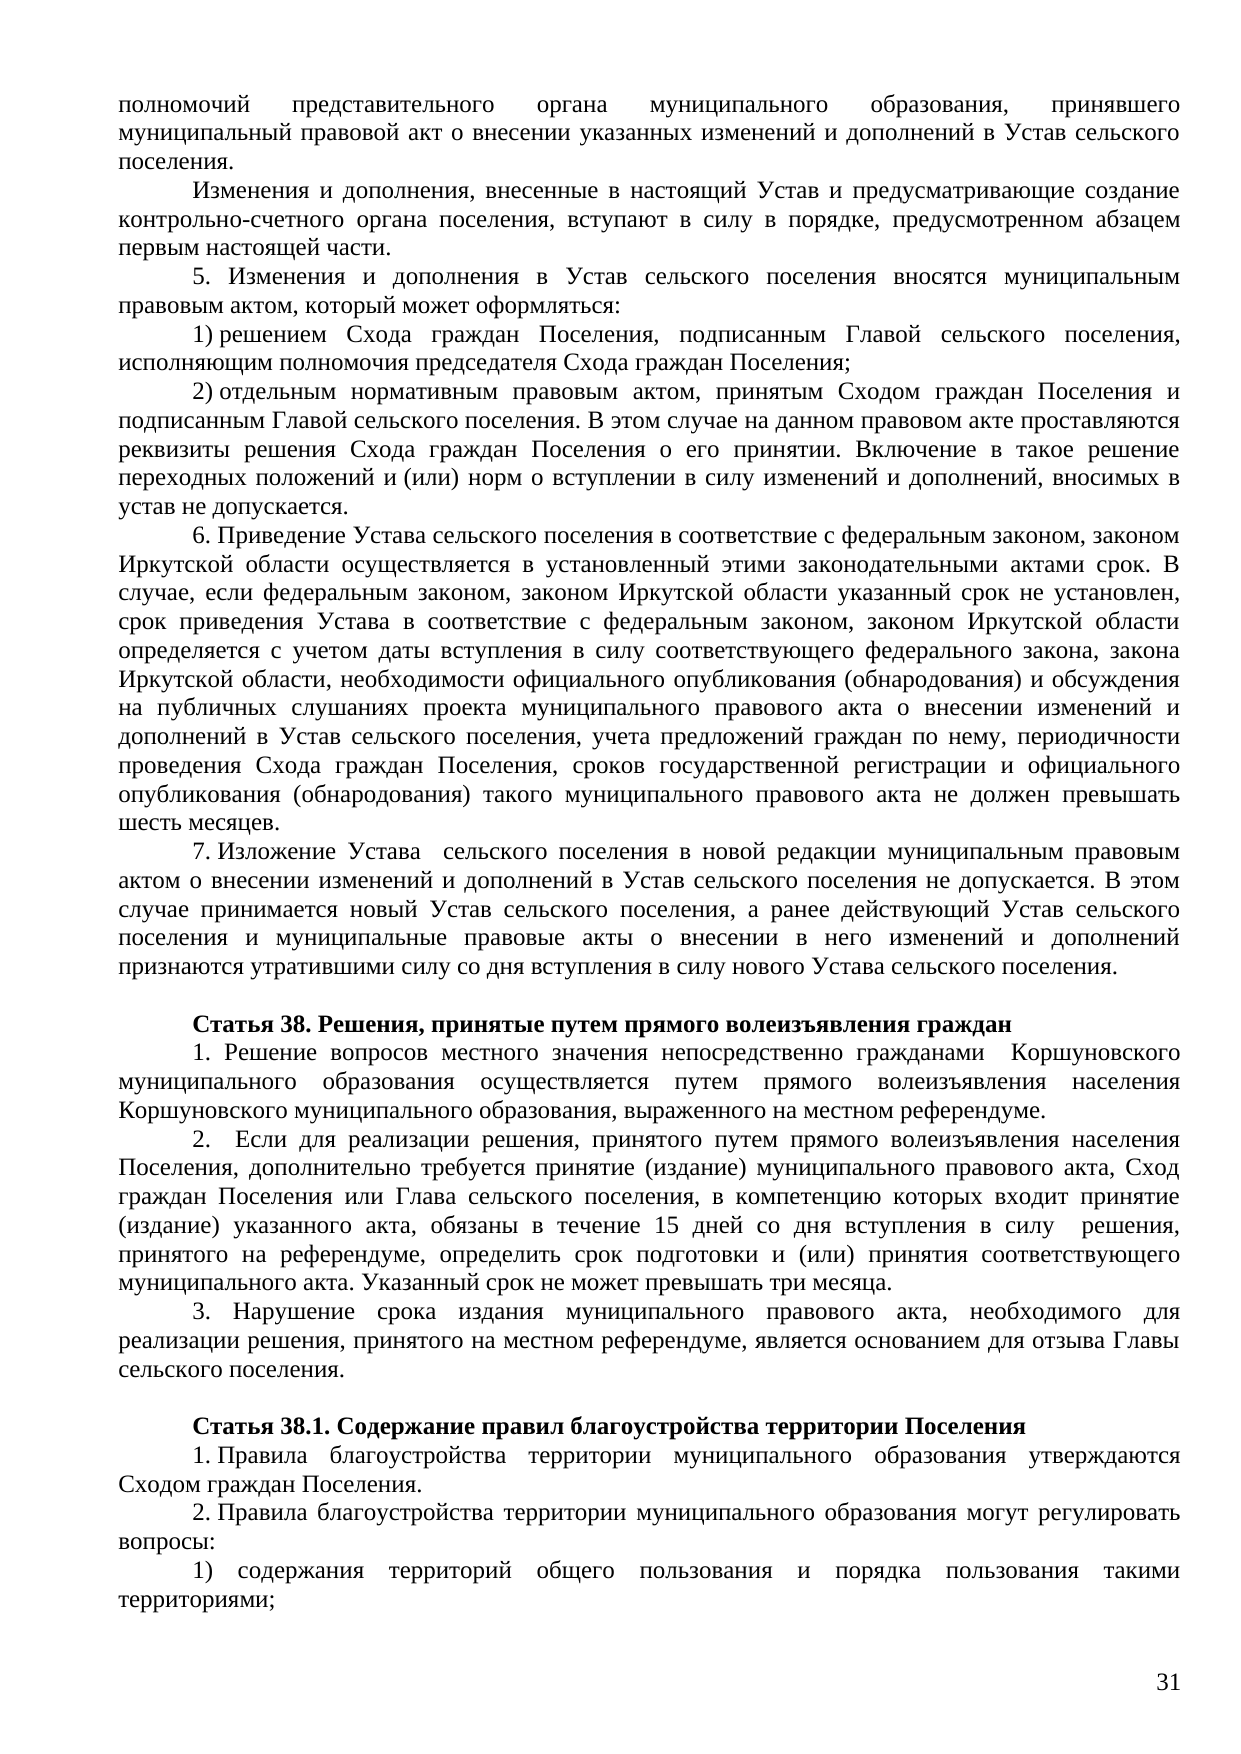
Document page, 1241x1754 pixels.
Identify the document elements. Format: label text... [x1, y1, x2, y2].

text 2. Если для реализации решения, принятого путем прямого волеизъявления населения Поселения, дополнительно требуется принятие (издание) муниципального правового акта, Сход граждан Поселения или Глава сельского поселения, в компетенцию которых входит принятие (издание) указанного акта, обязаны в течение 15 дней со дня вступления в силу решения, принятого на референдуме, определить срок подготовки и (или) принятия соответствующего муниципального акта. Указанный срок не может превышать три месяца. [118, 1124, 1181, 1296]
text 3. Нарушение срока издания муниципального правового акта, необходимого для реализации решения, принятого на местном референдуме, является основанием для отзыва Главы сельского поселения. [118, 1296, 1181, 1382]
text 1) содержания территорий общего пользования и порядка пользования такими территориями; [118, 1555, 1181, 1612]
text Изменения и дополнения, внесенные в настоящий Устав и предусматривающие создание контрольно-счетного органа поселения, вступают в силу в порядке, предусмотренном абзацем первым настоящей части. [118, 175, 1181, 261]
text Статья 38.1. Содержание правил благоустройства территории Поселения [118, 1411, 1181, 1440]
text 2. Правила благоустройства территории муниципального образования могут регулировать вопросы: [118, 1497, 1181, 1555]
text 2) отдельным нормативным правовым актом, принятым Сходом граждан Поселения и подписанным Главой сельского поселения. В этом случае на данном правовом акте проставляются реквизиты решения Схода граждан Поселения о его принятии. Включение в такое решение переходных положений и (или) норм о вступлении в силу изменений и дополнений, вносимых в устав не допускается. [118, 376, 1181, 520]
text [118, 89, 1181, 175]
text 1) решением Схода граждан Поселения, подписанным Главой сельского поселения, исполняющим полномочия председателя Схода граждан Поселения; [118, 319, 1181, 376]
text 1. Решение вопросов местного значения непосредственно гражданами Коршуновского муниципального образования осуществляется путем прямого волеизъявления населения Коршуновского муниципального образования, выраженного на местном референдуме. [118, 1037, 1181, 1124]
text 6. Приведение Устава сельского поселения в соответствие с федеральным законом, законом Иркутской области осуществляется в установленный этими законодательными актами срок. В случае, если федеральным законом, законом Иркутской области указанный срок не установлен, срок приведения Устава в соответствие с федеральным законом, законом Иркутской области определяется с учетом даты вступления в силу соответствующего федерального закона, закона Иркутской области, необходимости официального опубликования (обнародования) и обсуждения на публичных слушаниях проекта муниципального правового акта о внесении изменений и дополнений в Устав сельского поселения, учета предложений граждан по нему, периодичности проведения Схода граждан Поселения, сроков государственной регистрации и официального опубликования (обнародования) такого муниципального правового акта не должен превышать шесть месяцев. [118, 520, 1181, 836]
text Статья 38. Решения, принятые путем прямого волеизъявления граждан [118, 1009, 1181, 1037]
text 5. Изменения и дополнения в Устав сельского поселения вносятся муниципальным правовым актом, который может оформляться: [118, 261, 1181, 319]
text 1. Правила благоустройства территории муниципального образования утверждаются Сходом граждан Поселения. [118, 1440, 1181, 1497]
text 7. Изложение Устава сельского поселения в новой редакции муниципальным правовым актом о внесении изменений и дополнений в Устав сельского поселения не допускается. В этом случае принимается новый Устав сельского поселения, а ранее действующий Устав сельского поселения и муниципальные правовые акты о внесении в него изменений и дополнений признаются утратившими силу со дня вступления в силу нового Устава сельского поселения. [118, 836, 1181, 980]
